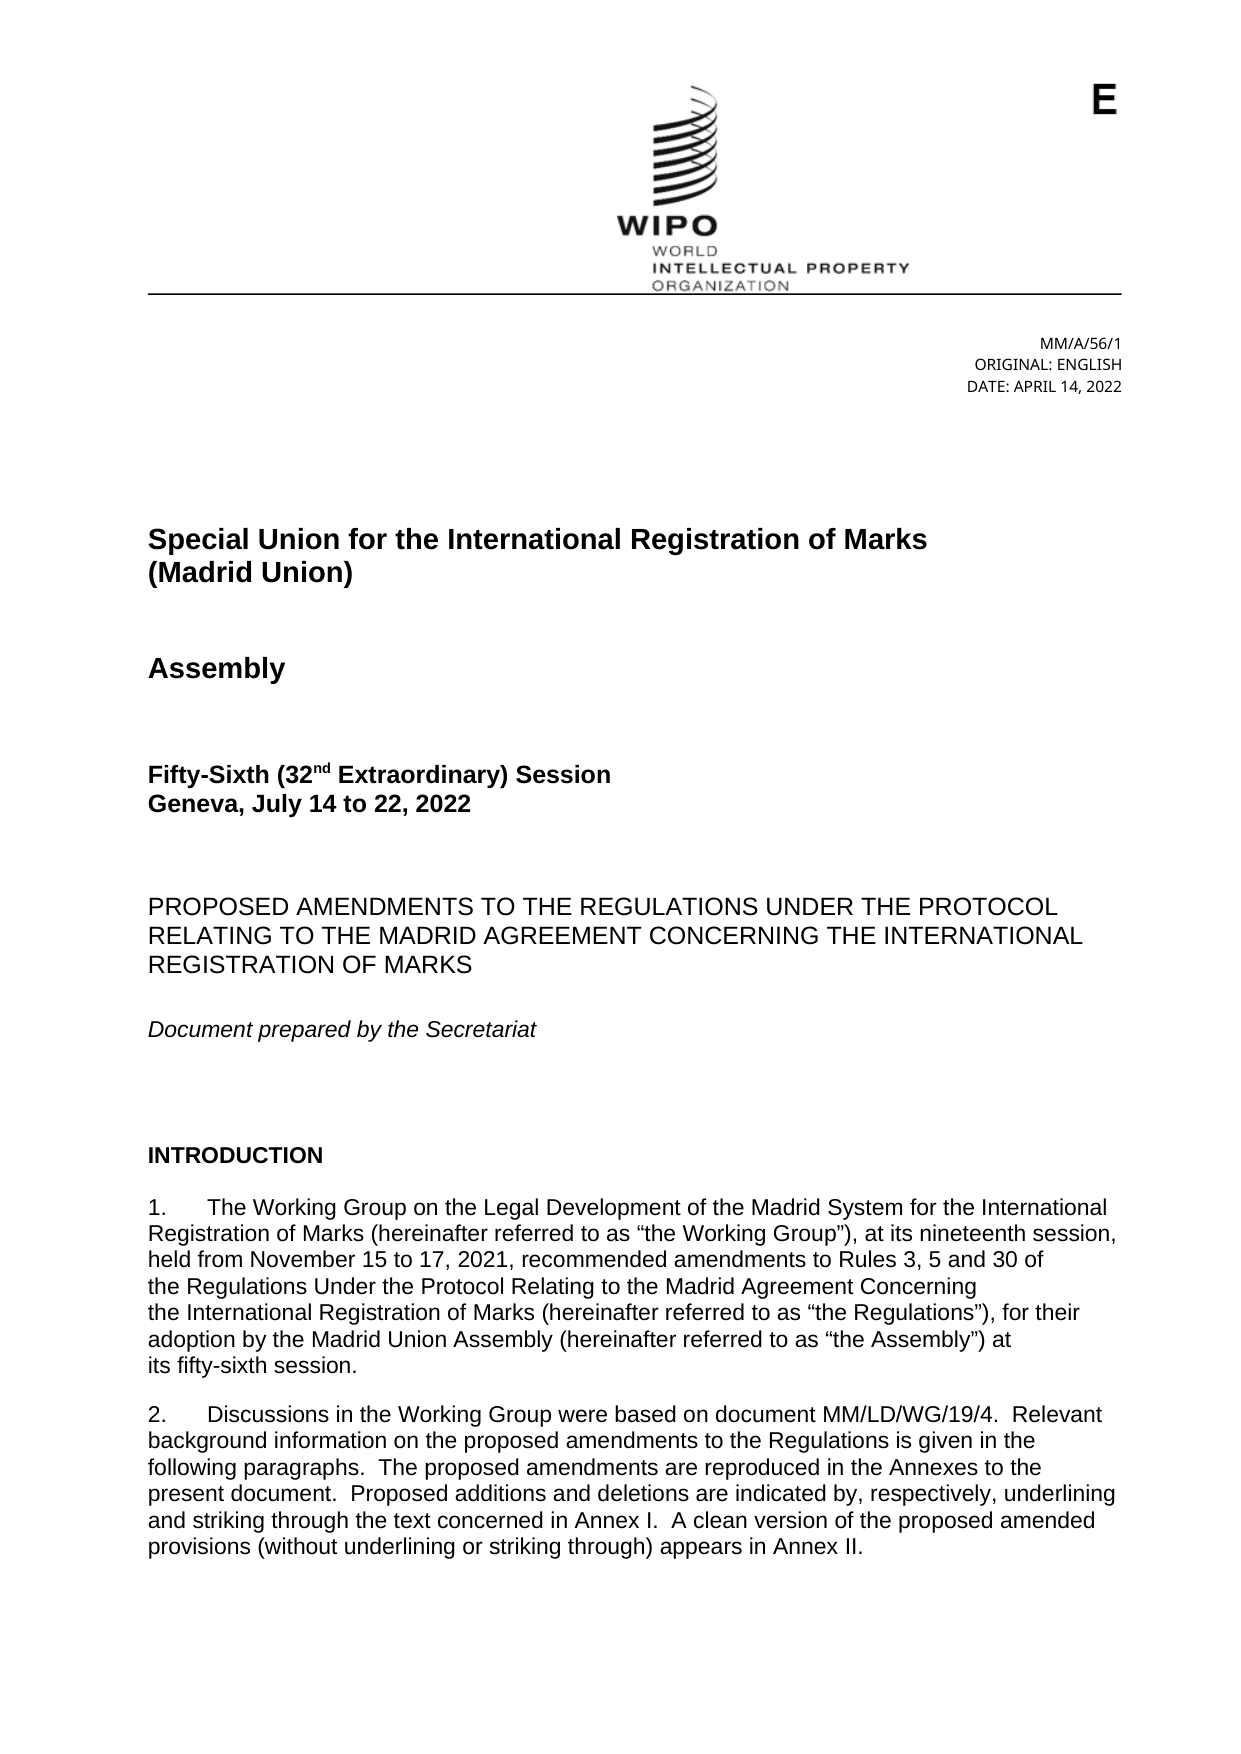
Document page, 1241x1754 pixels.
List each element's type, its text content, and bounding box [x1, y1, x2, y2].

text Geneva, July 14 to 22, 2022 [148, 788, 1122, 817]
text MM/A/56/1 [148, 333, 1122, 354]
text DATE: april 14, 2022 [148, 375, 1122, 397]
text Discussions in the Working Group were based on document MM/LD/WG/19/4. Relevant background information on the proposed amendments to the Regulations is given in the following paragraphs. The proposed amendments are reproduced in the Annexes to the present document. Proposed additions and deletions are indicated by, respectively, underlining and striking through the text concerned in Annex I. A clean version of the proposed amended provisions (without underlining or striking through) appears in Annex II. [148, 1401, 1122, 1559]
text Fifty-Sixth (32nd Extraordinary) Session [148, 760, 1122, 788]
text Document prepared by the Secretariat [148, 1016, 1122, 1042]
text PROPOSED AMENDMENTS TO THE REGULATIONS UNDER THE PROTOCOL RELATING TO THE MADRID AGREEMENT CONCERNING THE INTERNATIONAL REGISTRATION OF MARKS [148, 892, 1122, 978]
text Assembly [148, 651, 1122, 685]
text The Working Group on the Legal Development of the Madrid System for the International Registration of Marks (hereinafter referred to as “the Working Group”), at its nineteenth session, held from November 15 to 17, 2021, recommended amendments to Rules 3, 5 and 30 of the Regulations Under the Protocol Relating to the Madrid Agreement Concerning the International Registration of Marks (hereinafter referred to as “the Regulations”), for their adoption by the Madrid Union Assembly (hereinafter referred to as “the Assembly”) at its fifty-sixth session. [148, 1194, 1122, 1378]
text Special Union for the International Registration of Marks (Madrid Union) [148, 522, 1122, 589]
text ORIGINAL: English [148, 354, 1122, 375]
picture [616, 79, 1123, 294]
subtitle INTRODUCTION [148, 1142, 1122, 1169]
